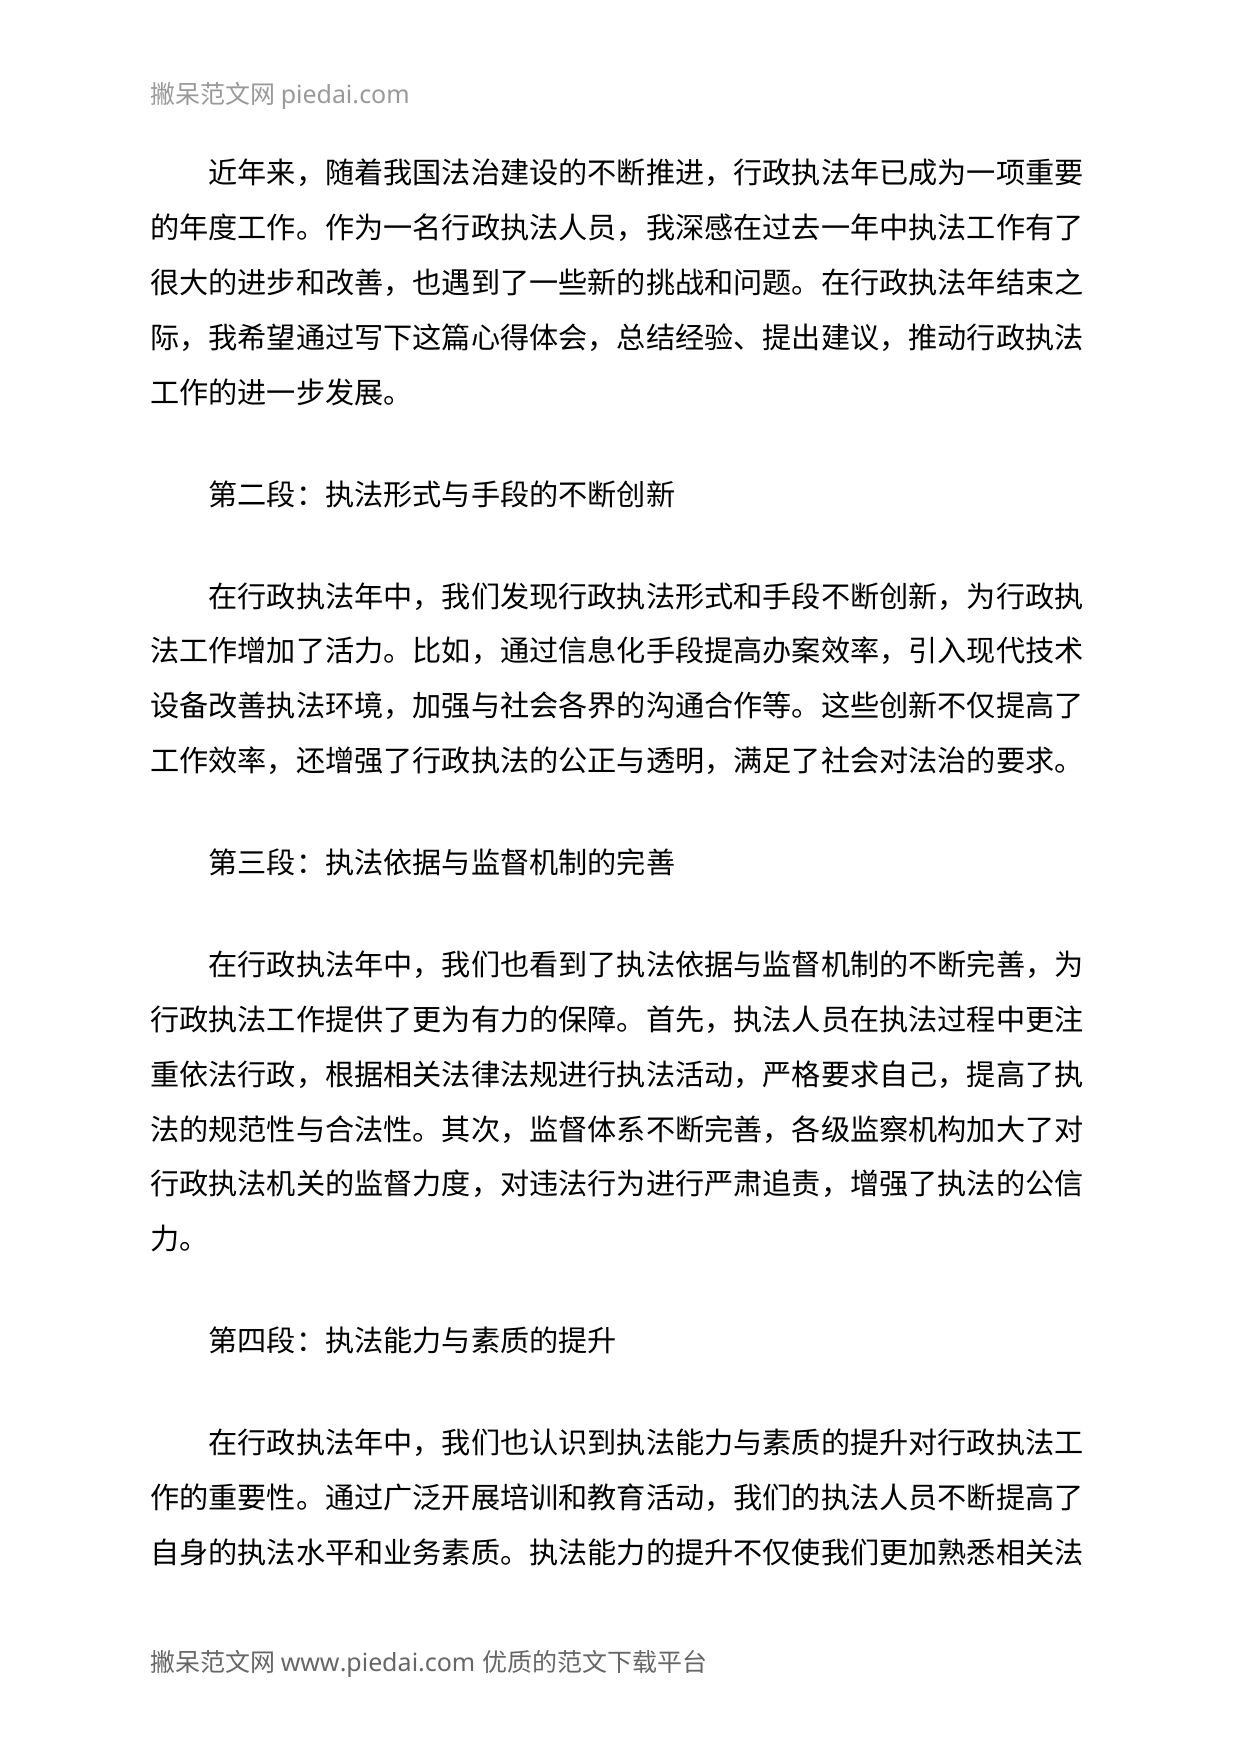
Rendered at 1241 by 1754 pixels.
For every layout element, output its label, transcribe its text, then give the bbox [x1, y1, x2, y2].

text 近年来，随着我国法治建设的不断推进，行政执法年已成为一项重要的年度工作。作为一名行政执法人员，我深感在过去一年中执法工作有了很大的进步和改善，也遇到了一些新的挑战和问题。在行政执法年结束之际，我希望通过写下这篇心得体会，总结经验、提出建议，推动行政执法工作的进一步发展。 [150, 150, 1090, 412]
text 第三段：执法依据与监督机制的完善 [150, 839, 1090, 882]
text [150, 1419, 1090, 1571]
text 第四段：执法能力与素质的提升 [150, 1318, 1090, 1360]
text 在行政执法年中，我们发现行政执法形式和手段不断创新，为行政执法工作增加了活力。比如，通过信息化手段提高办案效率，引入现代技术设备改善执法环境，加强与社会各界的沟通合作等。这些创新不仅提高了工作效率，还增强了行政执法的公正与透明，满足了社会对法治的要求。 [150, 573, 1090, 780]
text 第二段：执法形式与手段的不断创新 [150, 471, 1090, 514]
text 在行政执法年中，我们也看到了执法依据与监督机制的不断完善，为行政执法工作提供了更为有力的保障。首先，执法人员在执法过程中更注重依法行政，根据相关法律法规进行执法活动，严格要求自己，提高了执法的规范性与合法性。其次，监督体系不断完善，各级监察机构加大了对行政执法机关的监督力度，对违法行为进行严肃追责，增强了执法的公信力。 [150, 941, 1090, 1258]
